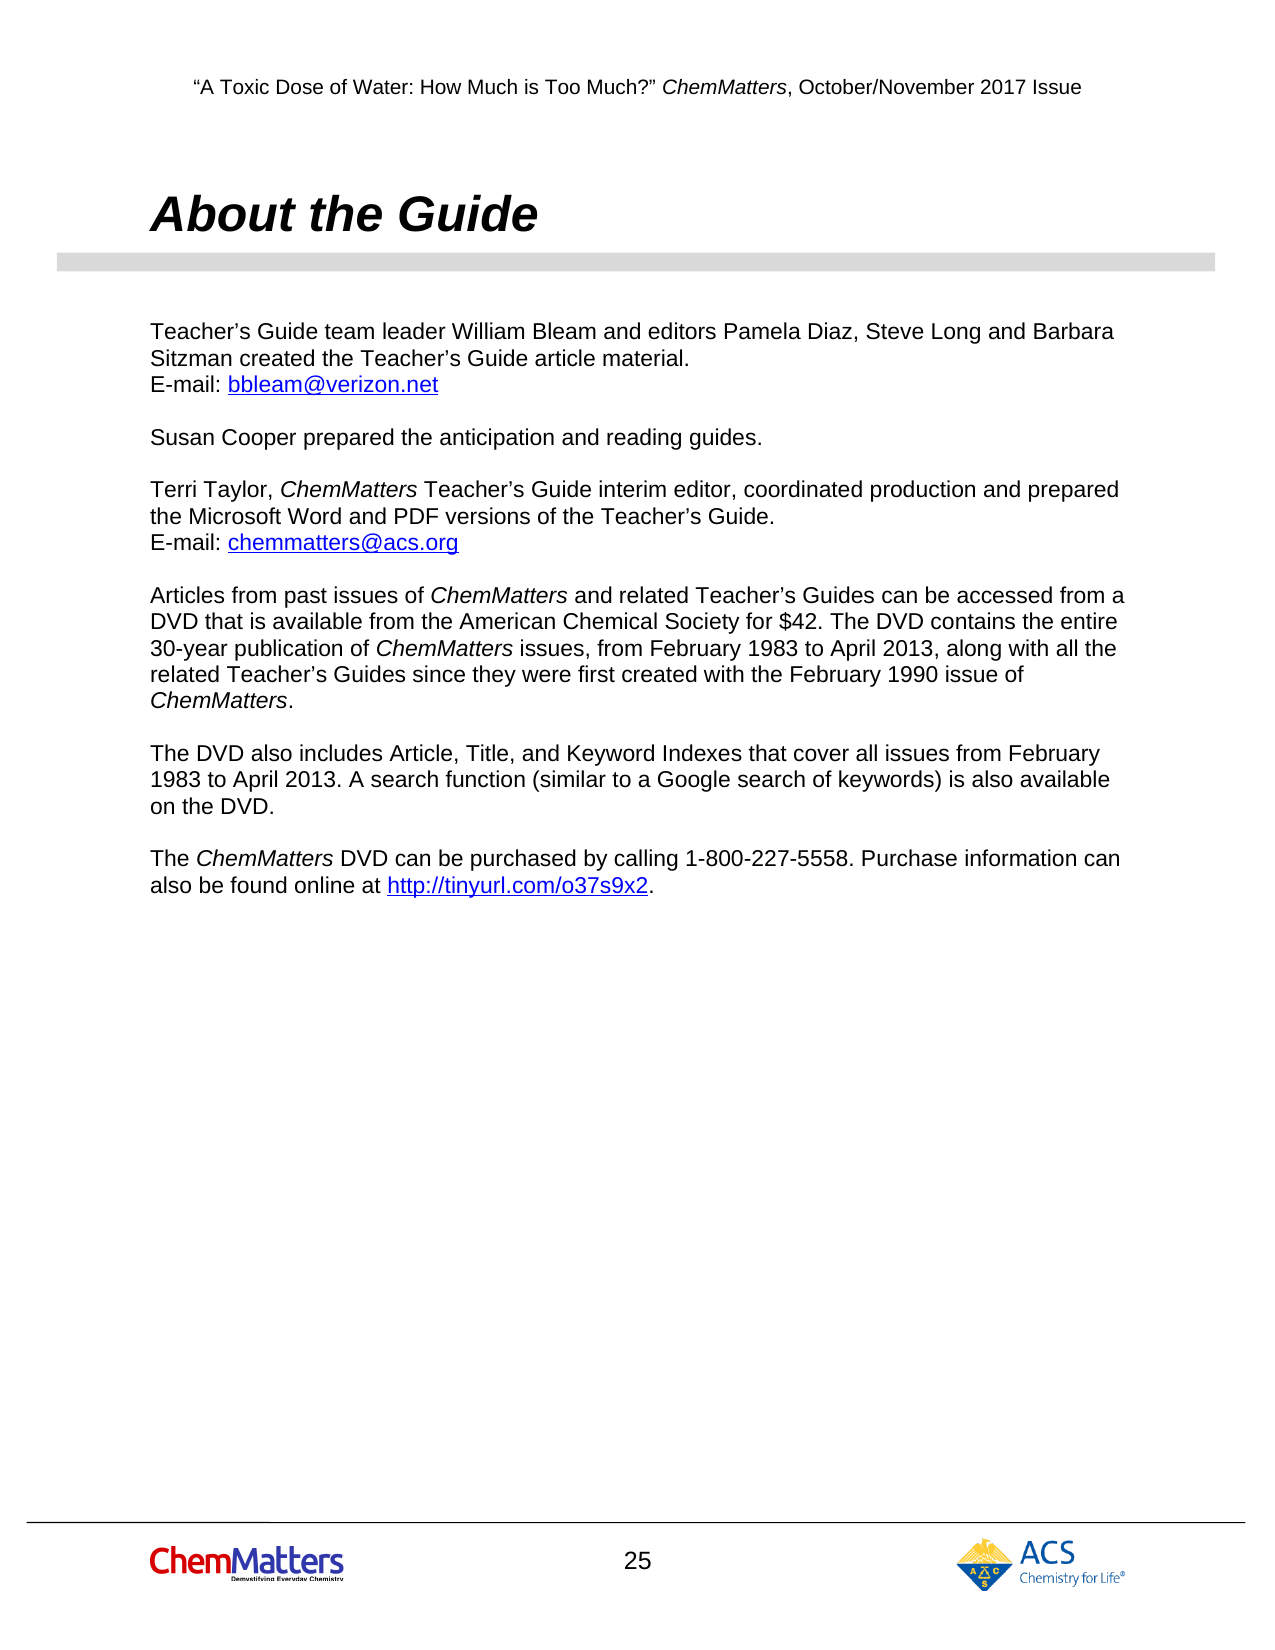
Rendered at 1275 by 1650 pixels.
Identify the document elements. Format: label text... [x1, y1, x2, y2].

text Terri Taylor, ChemMatters Teacher’s Guide interim editor, coordinated production and prepared the Microsoft Word and PDF versions of the Teacher’s Guide. [150, 476, 1125, 529]
text Susan Cooper prepared the anticipation and reading guides. [150, 424, 1125, 450]
text Teacher’s Guide team leader William Bleam and editors Pamela Diaz, Steve Long and Barbara Sitzman created the Teacher’s Guide article material. [150, 318, 1125, 371]
text Articles from past issues of ChemMatters and related Teacher’s Guides can be accessed from a DVD that is available from the American Chemical Society for $42. The DVD contains the entire 30-year publication of ChemMatters issues, from February 1983 to April 2013, along with all the related Teacher’s Guides since they were first created with the February 1990 issue of ChemMatters. [150, 582, 1125, 714]
text The ChemMatters DVD can be purchased by calling 1-800-227-5558. Purchase information can also be found online at http://tinyurl.com/o37s9x2. [150, 845, 1125, 898]
picture [150, 1546, 344, 1581]
subtitle About the Guide [150, 184, 1125, 241]
text The DVD also includes Article, Title, and Keyword Indexes that cover all issues from February 1983 to April 2013. A search function (similar to a Google search of keywords) is also available on the DVD. [150, 740, 1125, 819]
text E-mail: bbleam@verizon.net [150, 371, 1125, 397]
text E-mail: chemmatters@acs.org [150, 529, 1125, 556]
